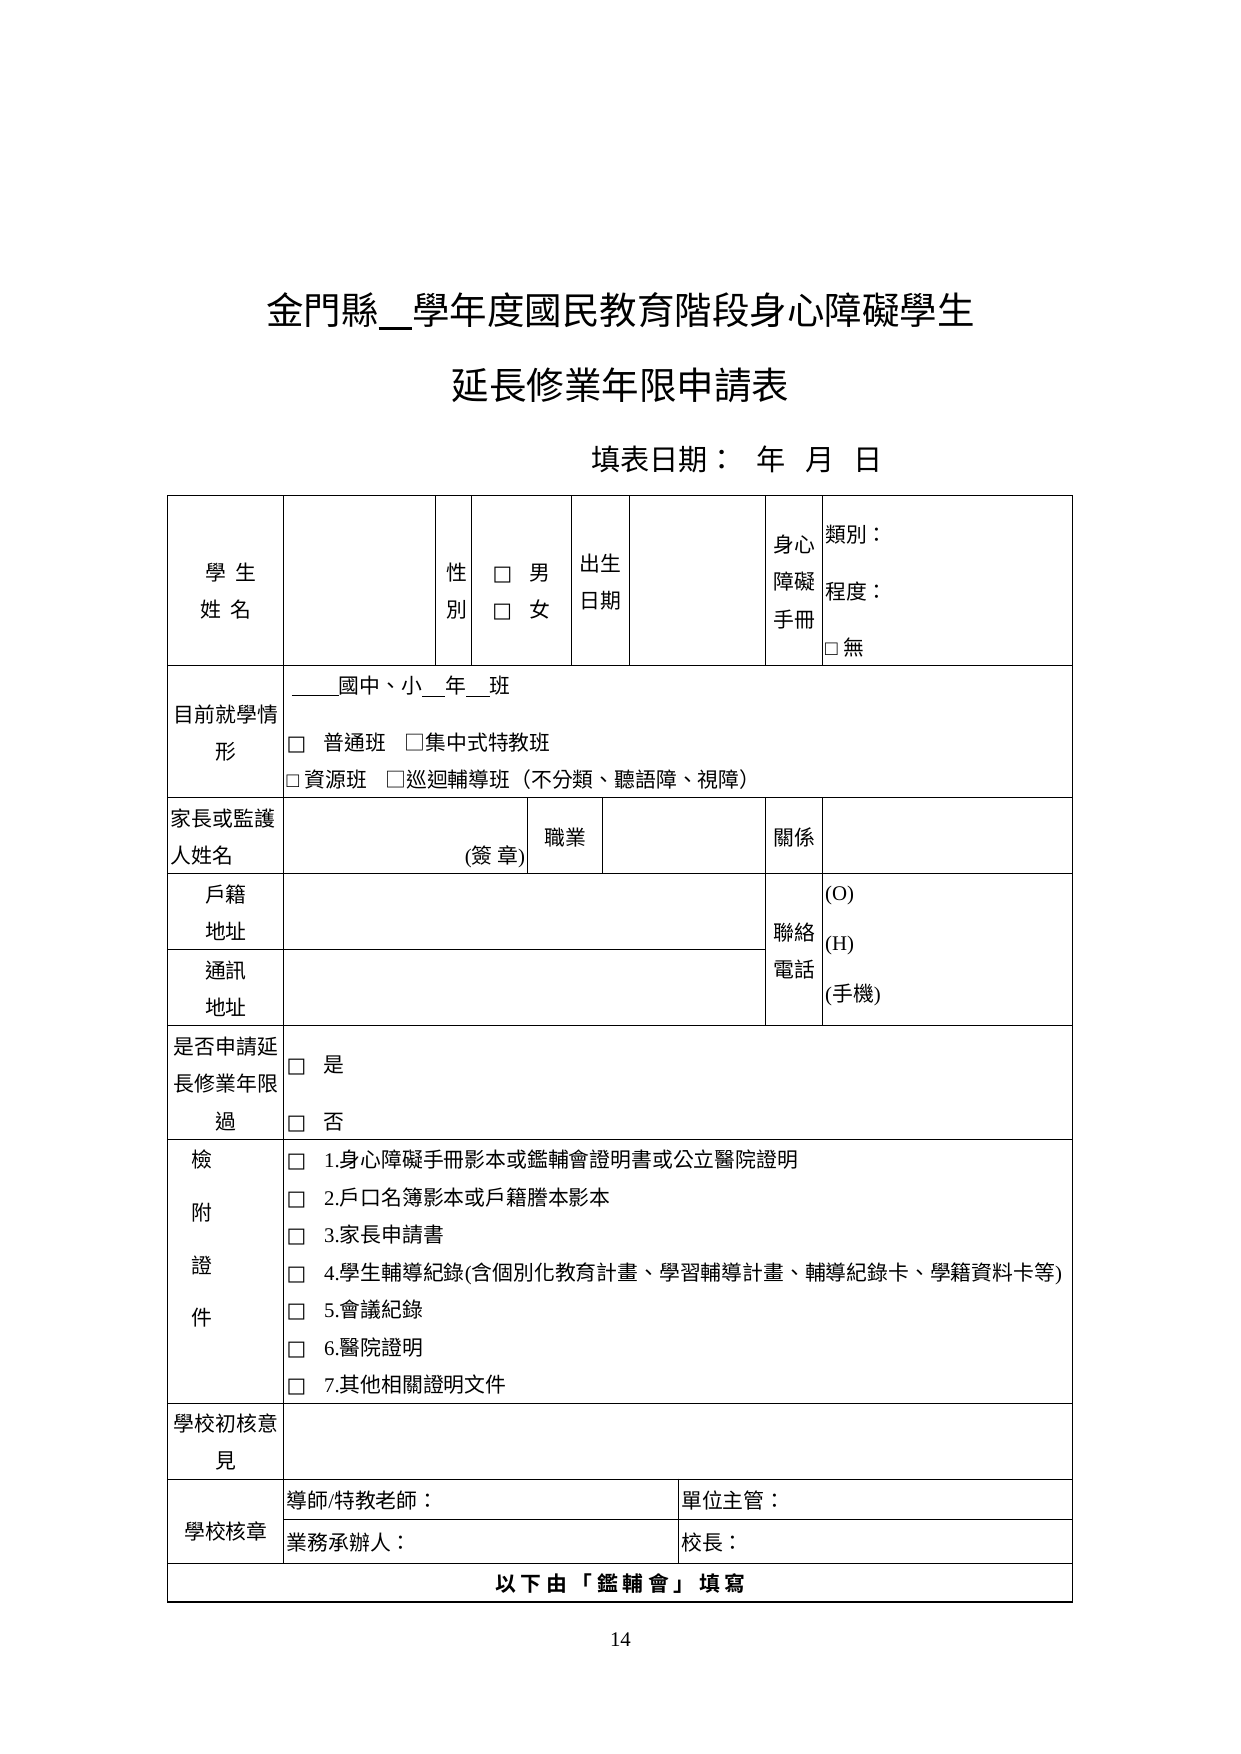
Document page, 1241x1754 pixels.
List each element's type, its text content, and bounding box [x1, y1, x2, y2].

table_cell [603, 798, 765, 873]
text 填表日期： 年 月 日 [103, 420, 1137, 495]
table_cell [284, 874, 765, 949]
table_cell 學校核章 [168, 1480, 283, 1563]
table_header 學 生 姓 名 [168, 496, 283, 665]
table_header 身心障礙手冊 [766, 496, 822, 665]
table_header 性 別 [436, 496, 471, 665]
table_cell 導師/特教老師： [284, 1480, 678, 1519]
table_cell (簽 章) [284, 798, 527, 873]
text 金門縣 學年度國民教育階段身心障礙學生 [103, 270, 1137, 345]
table_header 出生 日期 [572, 496, 629, 665]
table_cell 校長： [679, 1520, 1072, 1563]
table_cell 以 下 由 「 鑑 輔 會 」 填 寫 [168, 1564, 1072, 1601]
table_cell [284, 950, 765, 1025]
table_cell 1.身心障礙手冊影本或鑑輔會證明書或公立醫院證明 2.戶口名簿影本或戶籍謄本影本 3.家長申請書 4.學生輔導紀錄(含個別化教育計畫、學習輔導計畫、輔導紀錄卡、學籍資料卡等) 5.會議紀錄 6.醫院證明 7.其他相關證明文件 [284, 1140, 1072, 1402]
table_cell 是否申請延長修業年限過 [168, 1026, 283, 1139]
table_header 男 女 [472, 496, 571, 665]
table_header [630, 496, 765, 665]
table_cell 是 否 [284, 1026, 1072, 1139]
table_cell 國中、小 年 班 普通班 □集中式特教班 □ 資源班 □巡迴輔導班（不分類、聽語障、視障） [284, 666, 1072, 797]
table_cell 戶籍 地址 [168, 874, 283, 949]
table_cell 家長或監護人姓名 [168, 798, 283, 873]
table_cell 通訊 地址 [168, 950, 283, 1025]
table_cell 檢 附 證 件 [168, 1140, 283, 1402]
table_cell 聯絡電話 [766, 874, 822, 1025]
table_cell [284, 1404, 1072, 1478]
table_cell 職業 [528, 798, 602, 873]
table_header 類別： 程度： □ 無 [823, 496, 1072, 665]
table_cell [823, 798, 1072, 873]
table_cell 關係 [766, 798, 822, 873]
table_cell 學校初核意見 [168, 1404, 283, 1478]
table_cell 業務承辦人： [284, 1520, 678, 1563]
table_cell 目前就學情形 [168, 666, 283, 797]
text 延長修業年限申請表 [103, 345, 1137, 420]
table_header [284, 496, 435, 665]
table_cell (O) (H) (手機) [823, 874, 1072, 1025]
table_cell 單位主管： [679, 1480, 1072, 1519]
